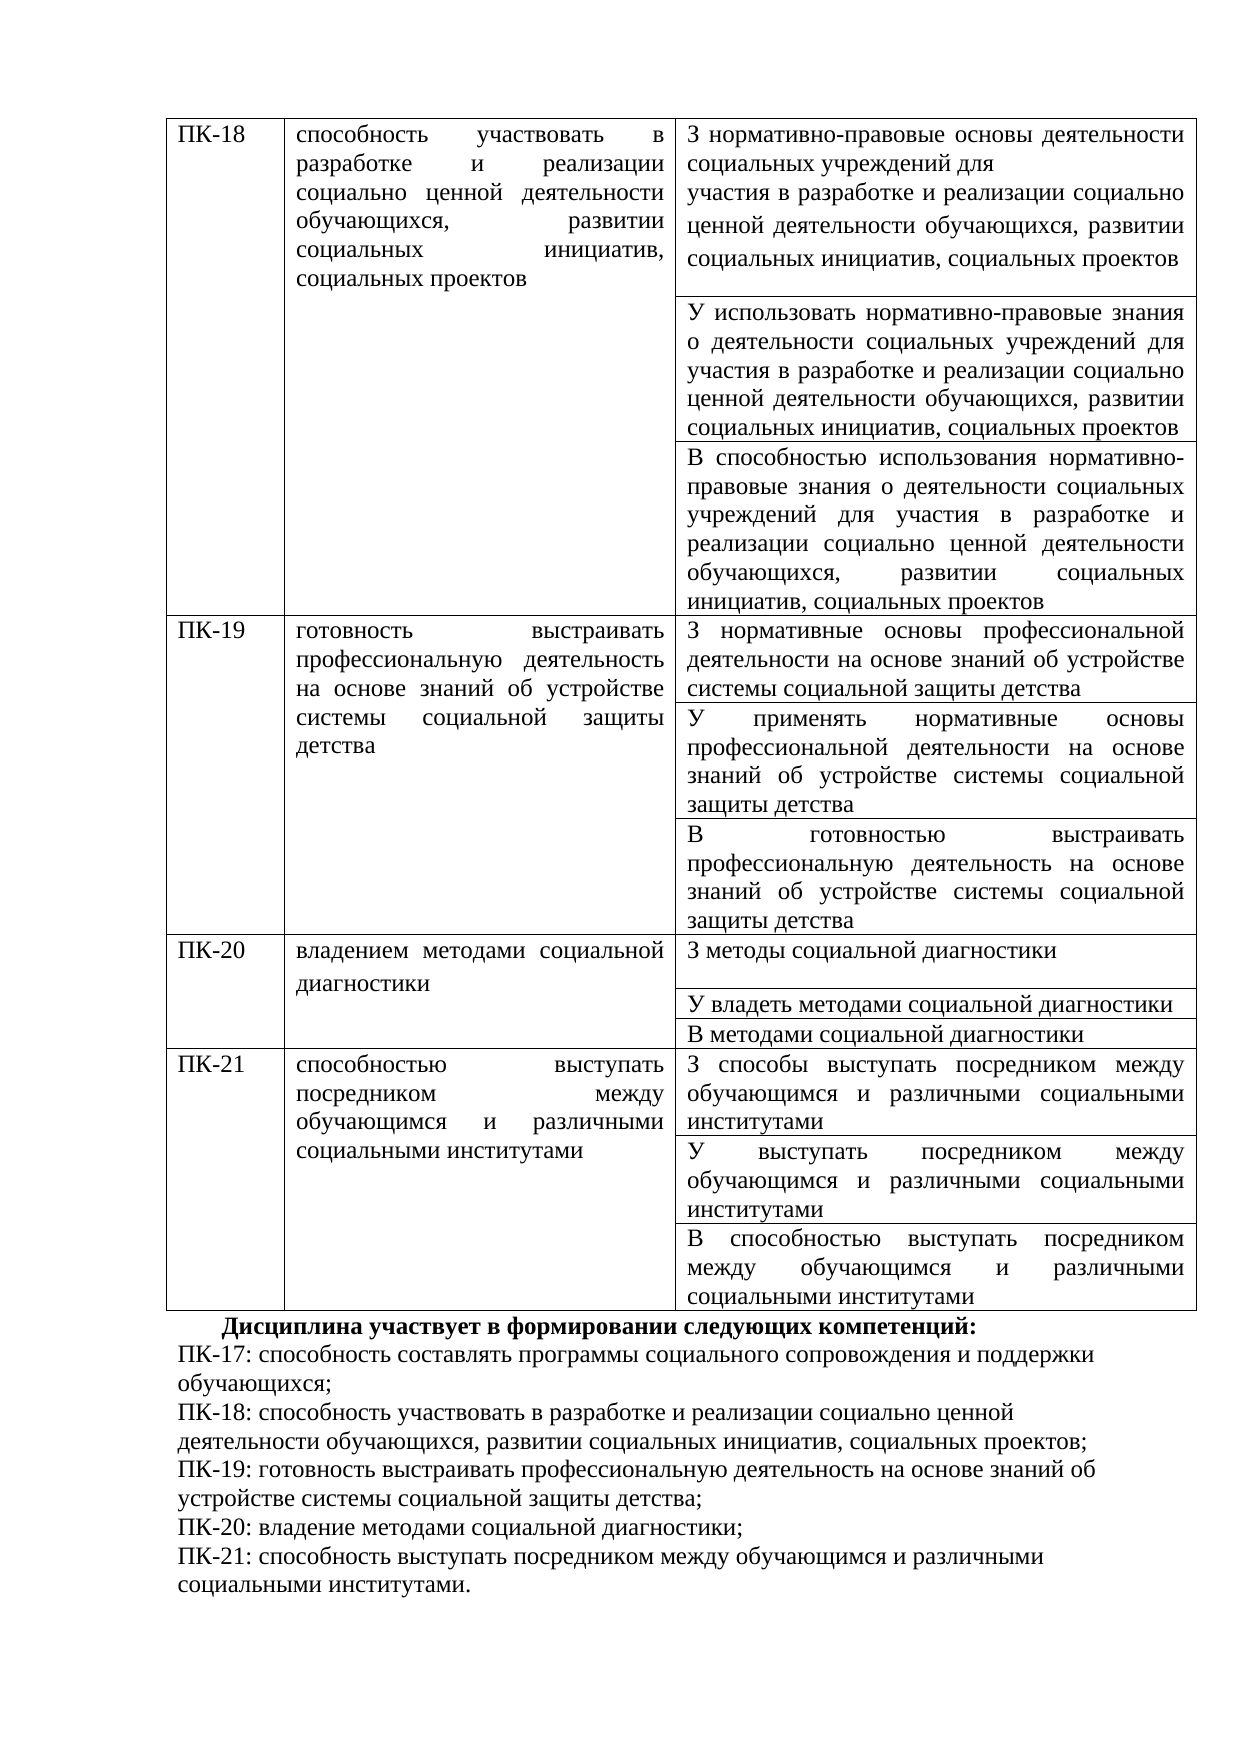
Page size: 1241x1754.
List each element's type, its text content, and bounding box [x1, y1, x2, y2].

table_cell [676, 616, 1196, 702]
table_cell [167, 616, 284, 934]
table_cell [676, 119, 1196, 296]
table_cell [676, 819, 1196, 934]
list Дисциплина участвует в формировании следующих компетенций: [177, 1311, 1152, 1339]
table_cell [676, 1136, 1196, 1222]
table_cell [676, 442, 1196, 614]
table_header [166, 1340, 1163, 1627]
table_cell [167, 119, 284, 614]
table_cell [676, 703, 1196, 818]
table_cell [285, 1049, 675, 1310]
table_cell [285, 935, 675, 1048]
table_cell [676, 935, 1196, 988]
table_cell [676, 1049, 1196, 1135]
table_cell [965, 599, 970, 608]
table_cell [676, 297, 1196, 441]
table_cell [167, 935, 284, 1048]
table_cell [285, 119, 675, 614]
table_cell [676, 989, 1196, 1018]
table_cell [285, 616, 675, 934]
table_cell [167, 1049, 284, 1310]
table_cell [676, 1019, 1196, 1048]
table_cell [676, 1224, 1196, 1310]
